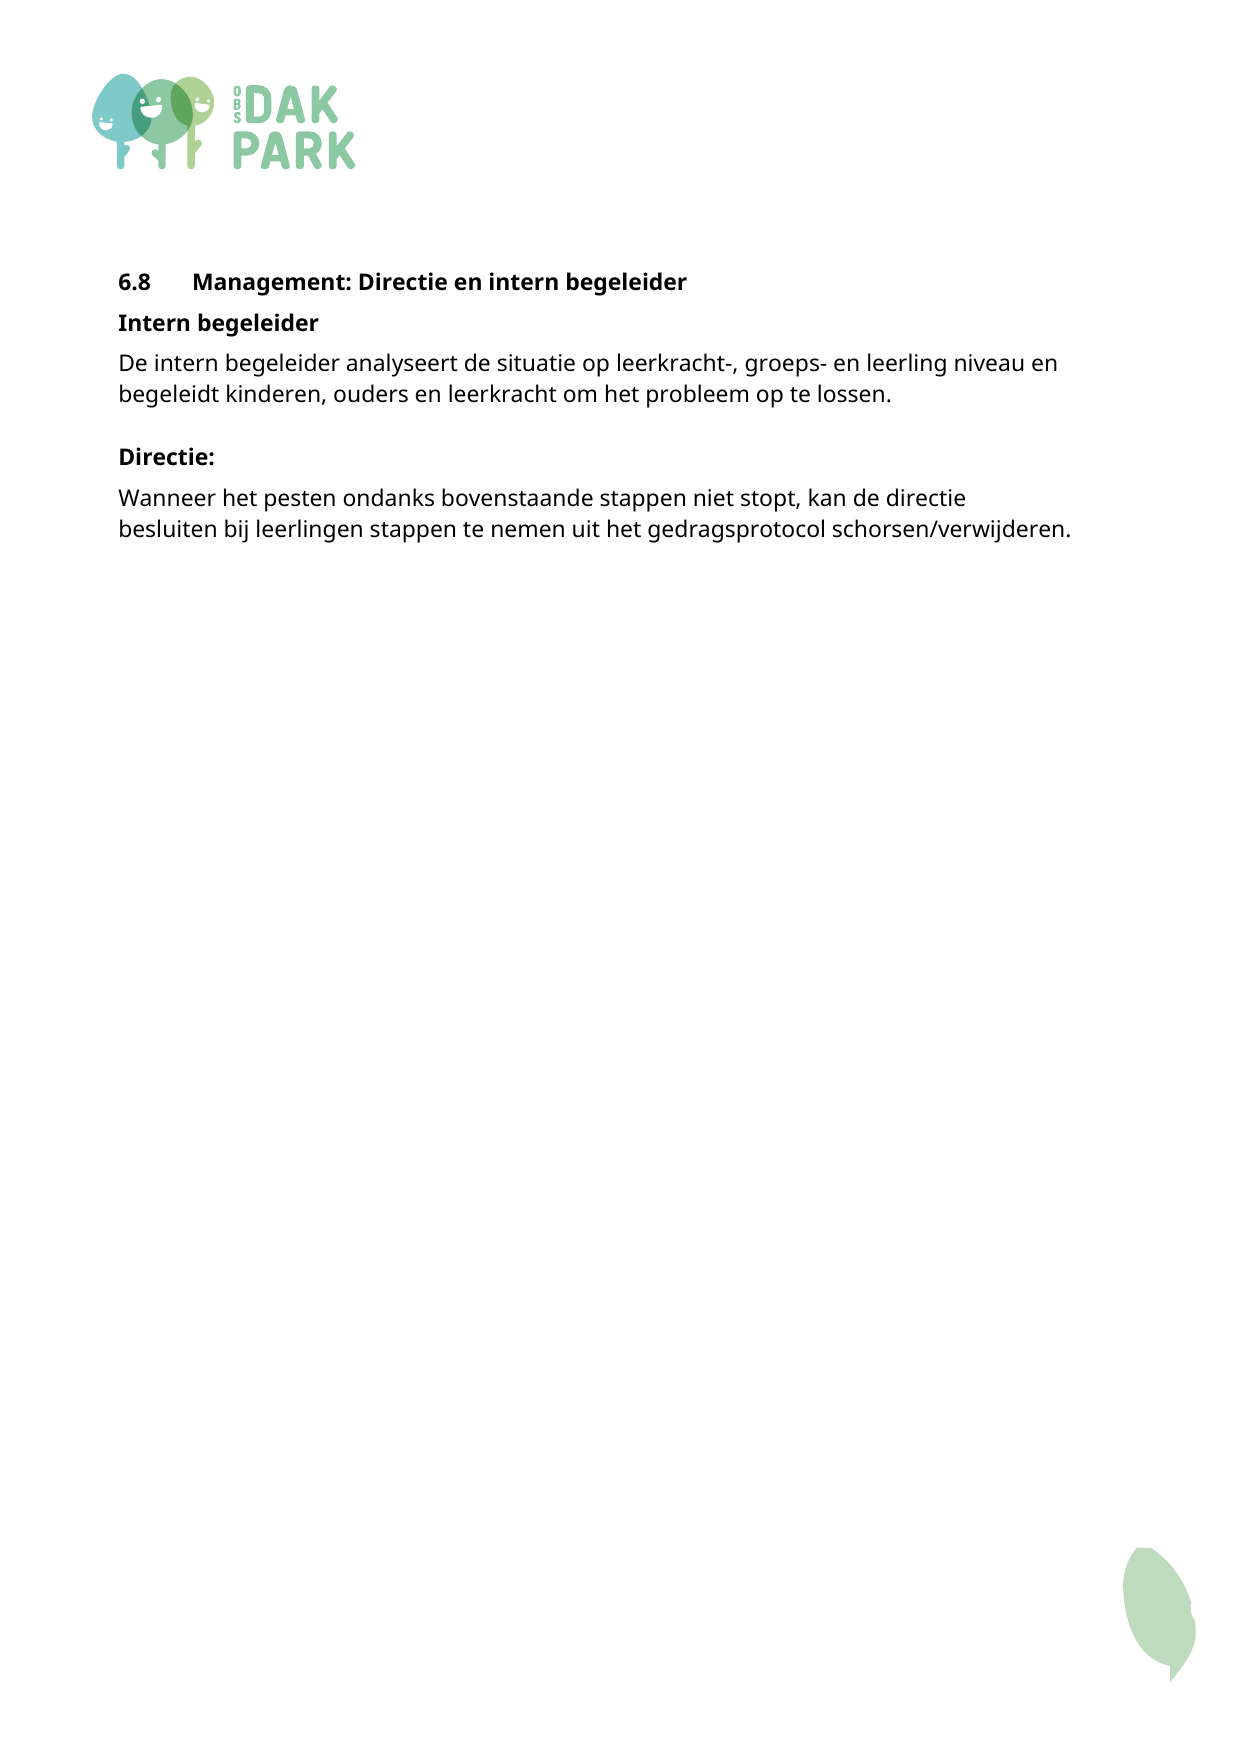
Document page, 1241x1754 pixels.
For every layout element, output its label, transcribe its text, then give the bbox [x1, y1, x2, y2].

text besluiten bij leerlingen stappen te nemen uit het gedragsprotocol schorsen/verwijderen. [118, 513, 1092, 544]
text begeleidt kinderen, ouders en leerkracht om het probleem op te lossen. [118, 378, 1092, 409]
text De intern begeleider analyseert de situatie op leerkracht-, groeps- en leerling niveau en [118, 347, 1092, 378]
subtitle 6.8 Management: Directie en intern begeleider [118, 266, 1092, 297]
subtitle Intern begeleider [118, 306, 1092, 338]
text Wanneer het pesten ondanks bovenstaande stappen niet stopt, kan de directie [118, 481, 1092, 513]
subtitle Directie: [118, 441, 1092, 472]
